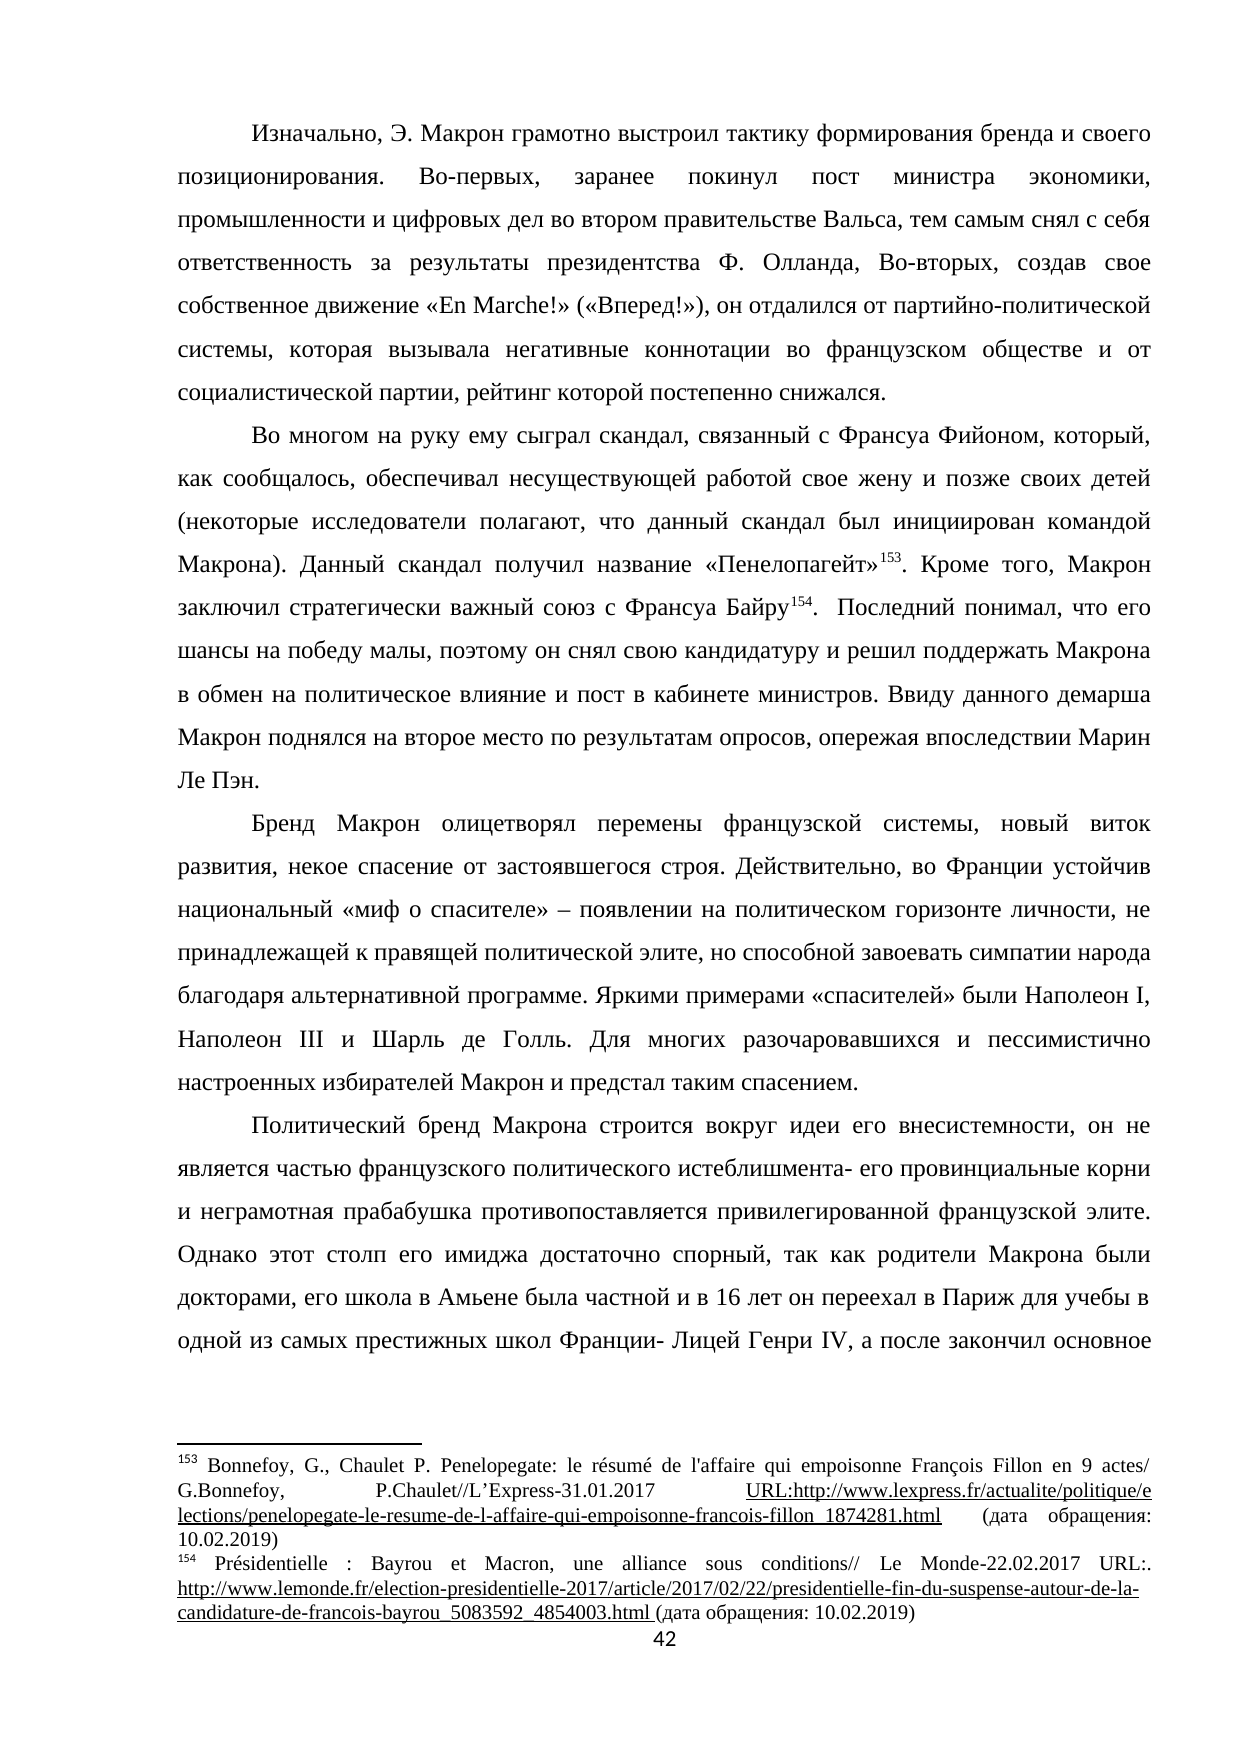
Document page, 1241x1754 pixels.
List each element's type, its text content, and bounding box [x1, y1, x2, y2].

text Во многом на руку ему сыграл скандал, связанный с Франсуа Фийоном, который, как сообщалось, обеспечивал несуществующей работой свое жену и позже своих детей (некоторые исследователи полагают, что данный скандал был инициирован командой Макрона). Данный скандал получил название «Пенелопагейт». Кроме того, Макрон заключил стратегически важный союз с Франсуа Байру. Последний понимал, что его шансы на победу малы, поэтому он снял свою кандидатуру и решил поддержать Макрона в обмен на политическое влияние и пост в кабинете министров. Ввиду данного демарша Макрон поднялся на второе место по результатам опросов, опережая впоследствии Марин Ле Пэн. [177, 420, 1152, 794]
text Изначально, Э. Макрон грамотно выстроил тактику формирования бренда и своего позиционирования. Во-первых, заранее покинул пост министра экономики, промышленности и цифровых дел во втором правительстве Вальса, тем самым снял с себя ответственность за результаты президентства Ф. Олланда, Во-вторых, создав свое собственное движение «En Marche!» («Вперед!»), он отдалился от партийно-политической системы, которая вызывала негативные коннотации во французском обществе и от социалистической партии, рейтинг которой постепенно снижался. [177, 118, 1152, 406]
text Бренд Макрон олицетворял перемены французской системы, новый виток развития, некое спасение от застоявшегося строя. Действительно, во Франции устойчив национальный «миф о спасителе» – появлении на политическом горизонте личности, не принадлежащей к правящей политической элите, но способной завоевать симпатии народа благодаря альтернативной программе. Яркими примерами «спасителей» были Наполеон I, Наполеон III и Шарль де Голль. Для многих разочаровавшихся и пессимистично настроенных избирателей Макрон и предстал таким спасением. [177, 808, 1152, 1096]
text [177, 1110, 1152, 1354]
